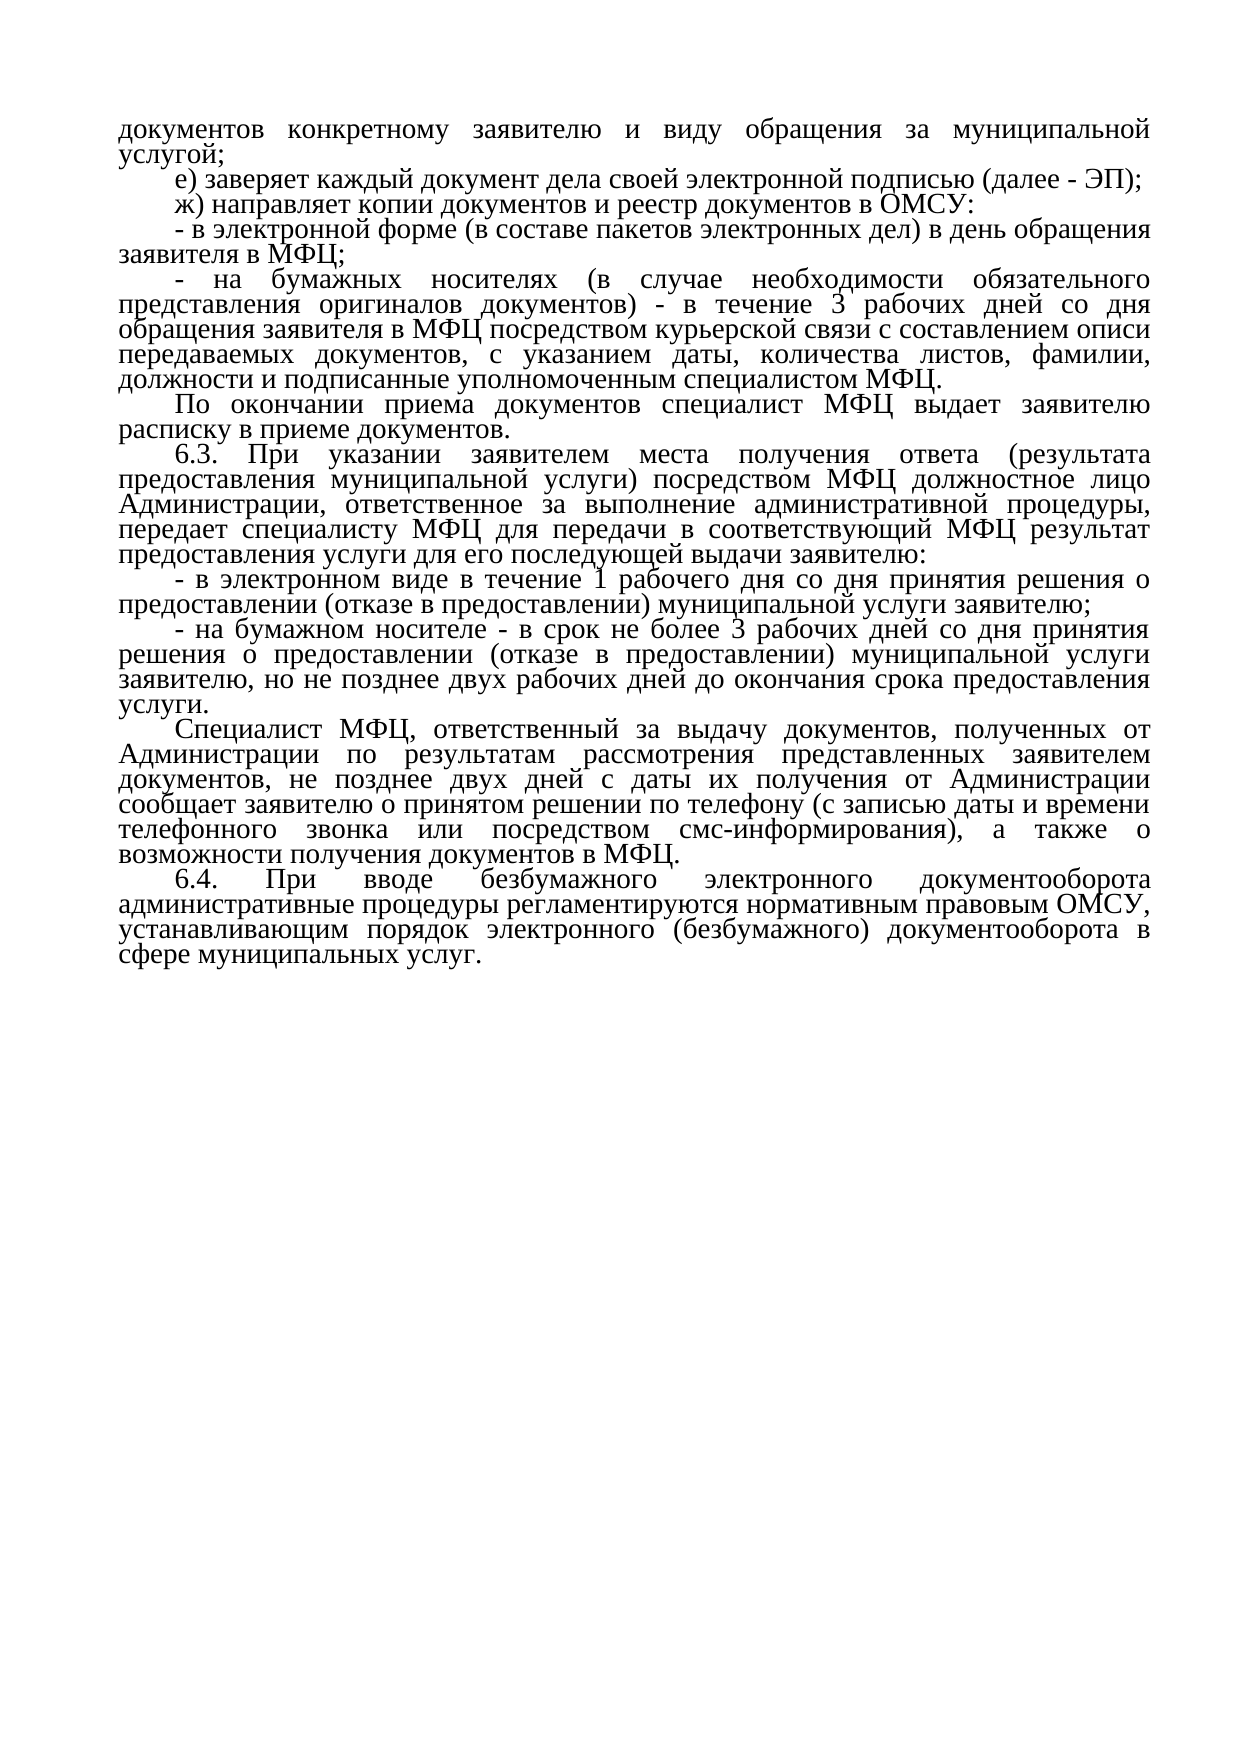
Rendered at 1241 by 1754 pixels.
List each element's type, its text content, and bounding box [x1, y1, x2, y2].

text - на бумажных носителях (в случае необходимости обязательного представления оригиналов документов) - в течение 3 рабочих дней со дня обращения заявителя в МФЦ посредством курьерской связи с составлением описи передаваемых документов, с указанием даты, количества листов, фамилии, должности и подписанные уполномоченным специалистом МФЦ. [118, 268, 1152, 393]
text - в электронном виде в течение 1 рабочего дня со дня принятия решения о предоставлении (отказе в предоставлении) муниципальной услуги заявителю; [118, 568, 1152, 618]
text ж) направляет копии документов и реестр документов в ОМСУ: [118, 193, 1152, 218]
text е) заверяет каждый документ дела своей электронной подписью (далее - ЭП); [118, 168, 989, 193]
text - в электронной форме (в составе пакетов электронных дел) в день обращения заявителя в МФЦ; [118, 218, 1152, 268]
text - на бумажном носителе - в срок не более 3 рабочих дней со дня принятия решения о предоставлении (отказе в предоставлении) муниципальной услуги заявителю, но не позднее двух рабочих дней до окончания срока предоставления услуги. [118, 618, 1152, 718]
text 6.3. При указании заявителем места получения ответа (результата предоставления муниципальной услуги) посредством МФЦ должностное лицо Администрации, ответственное за выполнение административной процедуры, передает специалисту МФЦ для передачи в соответствующий МФЦ результат предоставления услуги для его последующей выдачи заявителю: [118, 443, 1152, 568]
text 6.4. При вводе безбумажного электронного документооборота административные процедуры регламентируются нормативным правовым ОМСУ, устанавливающим порядок электронного (безбумажного) документооборота в сфере муниципальных услуг. [118, 868, 1152, 968]
text По окончании приема документов специалист МФЦ выдает заявителю расписку в приеме документов. [118, 393, 1152, 443]
text Специалист МФЦ, ответственный за выдачу документов, полученных от Администрации по результатам рассмотрения представленных заявителем документов, не позднее двух дней с даты их получения от Администрации сообщает заявителю о принятом решении по телефону (с записью даты и времени телефонного звонка или посредством смс-информирования), а также о возможности получения документов в МФЦ. [118, 718, 1152, 868]
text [118, 118, 1152, 168]
